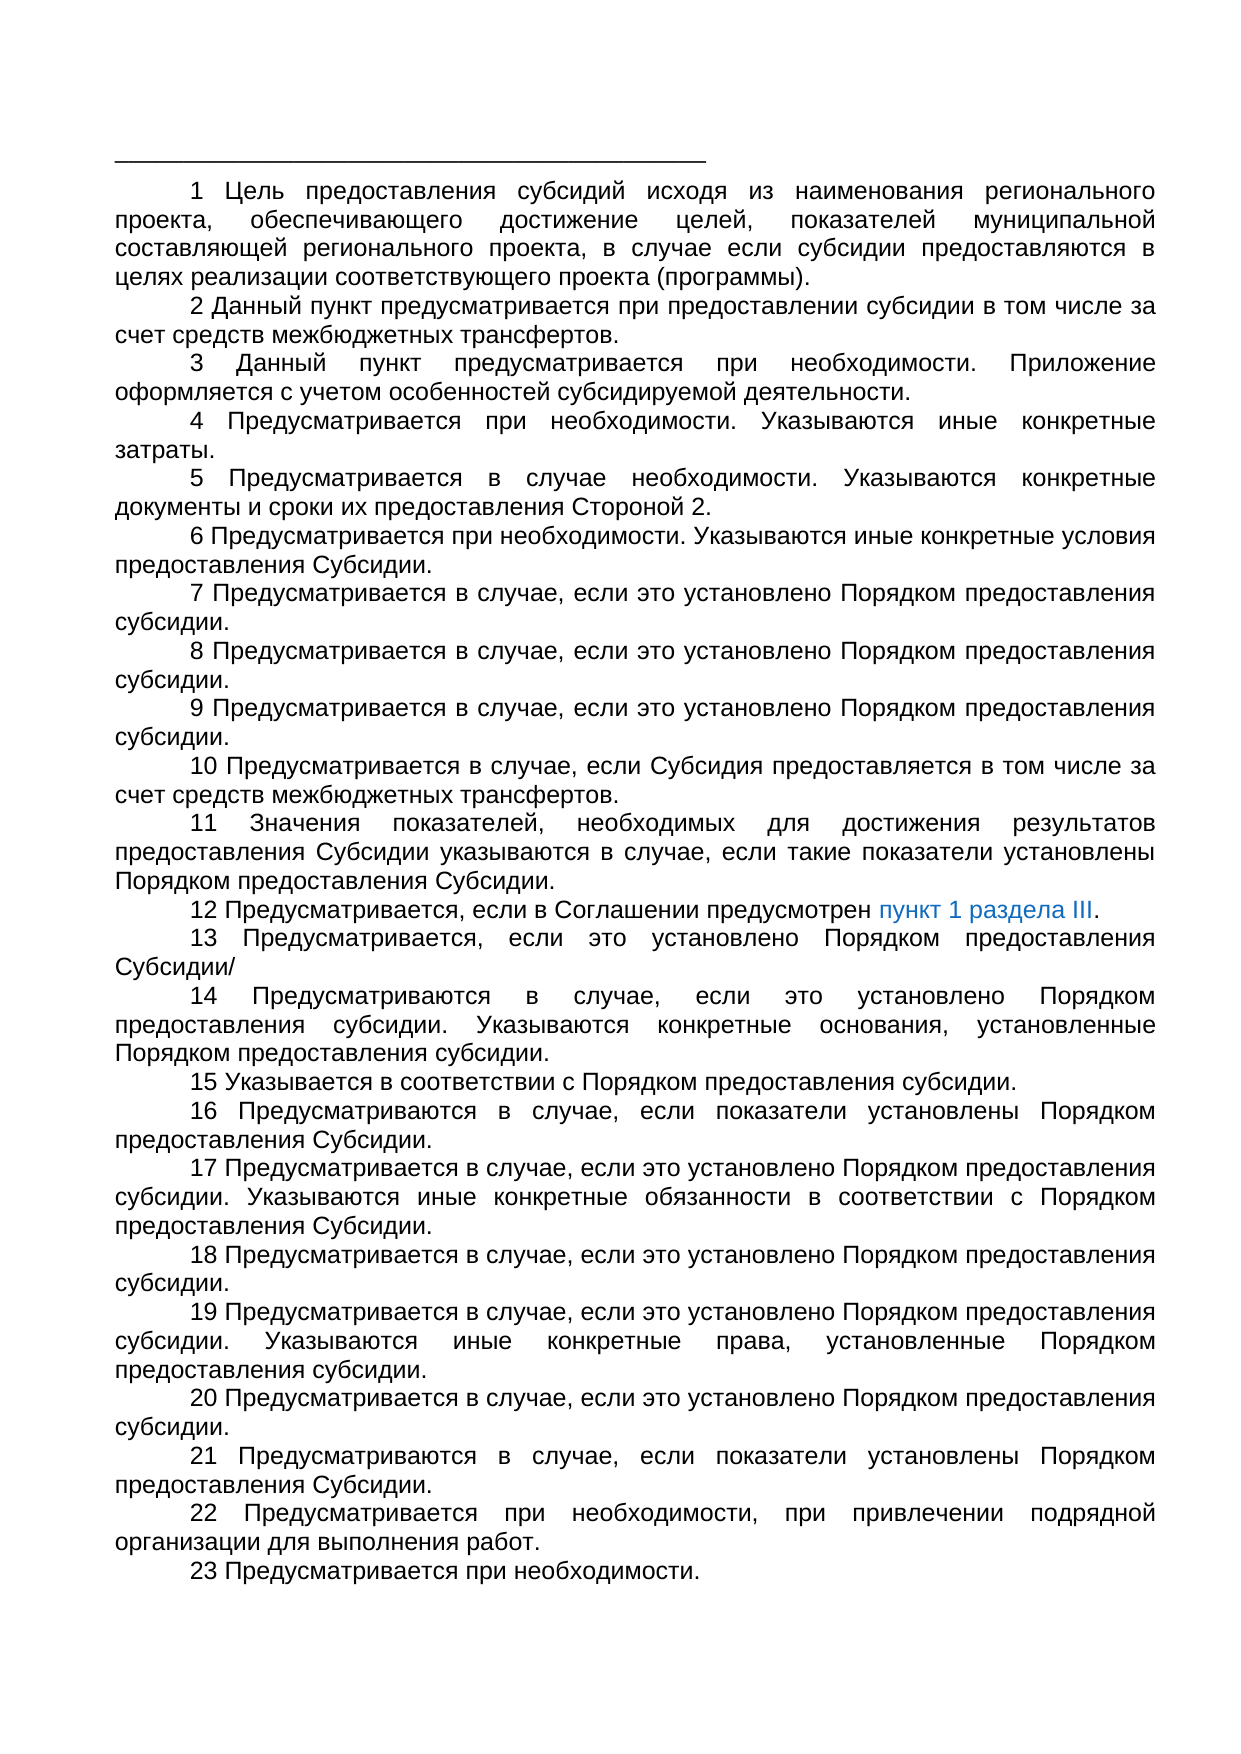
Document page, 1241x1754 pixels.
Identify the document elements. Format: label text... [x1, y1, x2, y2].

text 10 Предусматривается в случае, если Субсидия предоставляется в том числе за счет средств межбюджетных трансфертов. [114, 751, 1157, 808]
text 5 Предусматривается в случае необходимости. Указываются конкретные документы и сроки их предоставления Стороной 2. [114, 463, 1157, 521]
text 18 Предусматривается в случае, если это установлено Порядком предоставления субсидии. [114, 1240, 1157, 1297]
text 20 Предусматривается в случае, если это установлено Порядком предоставления субсидии. [114, 1383, 1157, 1441]
text 2 Данный пункт предусматривается при предоставлении субсидии в том числе за счет средств межбюджетных трансфертов. [114, 291, 1157, 348]
text 1 Цель предоставления субсидий исходя из наименования регионального проекта, обеспечивающего достижение целей, показателей муниципальной составляющей регионального проекта, в случае если субсидии предоставляются в целях реализации соответствующего проекта (программы). [114, 176, 1157, 291]
text 12 Предусматривается, если в Соглашении предусмотрен пункт 1 раздела III. [114, 895, 1157, 923]
text 19 Предусматривается в случае, если это установлено Порядком предоставления субсидии. Указываются иные конкретные права, установленные Порядком предоставления субсидии. [114, 1297, 1157, 1383]
text 14 Предусматриваются в случае, если это установлено Порядком предоставления субсидии. Указываются конкретные основания, установленные Порядком предоставления субсидии. [114, 981, 1157, 1067]
text 4 Предусматривается при необходимости. Указываются иные конкретные затраты. [114, 406, 1157, 463]
text 11 Значения показателей, необходимых для достижения результатов предоставления Субсидии указываются в случае, если такие показатели установлены Порядком предоставления Субсидии. [114, 808, 1157, 895]
text 3 Данный пункт предусматривается при необходимости. Приложение оформляется с учетом особенностей субсидируемой деятельности. [114, 348, 1157, 406]
text 21 Предусматриваются в случае, если показатели установлены Порядком предоставления Субсидии. [114, 1441, 1157, 1498]
text 7 Предусматривается в случае, если это установлено Порядком предоставления субсидии. [114, 578, 1157, 636]
text 15 Указывается в соответствии с Порядком предоставления субсидии. [114, 1067, 1157, 1096]
text 8 Предусматривается в случае, если это установлено Порядком предоставления субсидии. [114, 636, 1157, 693]
text 9 Предусматривается в случае, если это установлено Порядком предоставления субсидии. [114, 693, 1157, 751]
text ─────────────────────────────────────────── [114, 150, 1157, 176]
text 13 Предусматривается, если это установлено Порядком предоставления Субсидии/ [114, 923, 1157, 981]
text 16 Предусматриваются в случае, если показатели установлены Порядком предоставления Субсидии. [114, 1096, 1157, 1153]
text 23 Предусматривается при необходимости. [114, 1556, 1157, 1585]
text 17 Предусматривается в случае, если это установлено Порядком предоставления субсидии. Указываются иные конкретные обязанности в соответствии с Порядком предоставления Субсидии. [114, 1153, 1157, 1240]
text 22 Предусматривается при необходимости, при привлечении подрядной организации для выполнения работ. [114, 1498, 1157, 1556]
text 6 Предусматривается при необходимости. Указываются иные конкретные условия предоставления Субсидии. [114, 521, 1157, 578]
